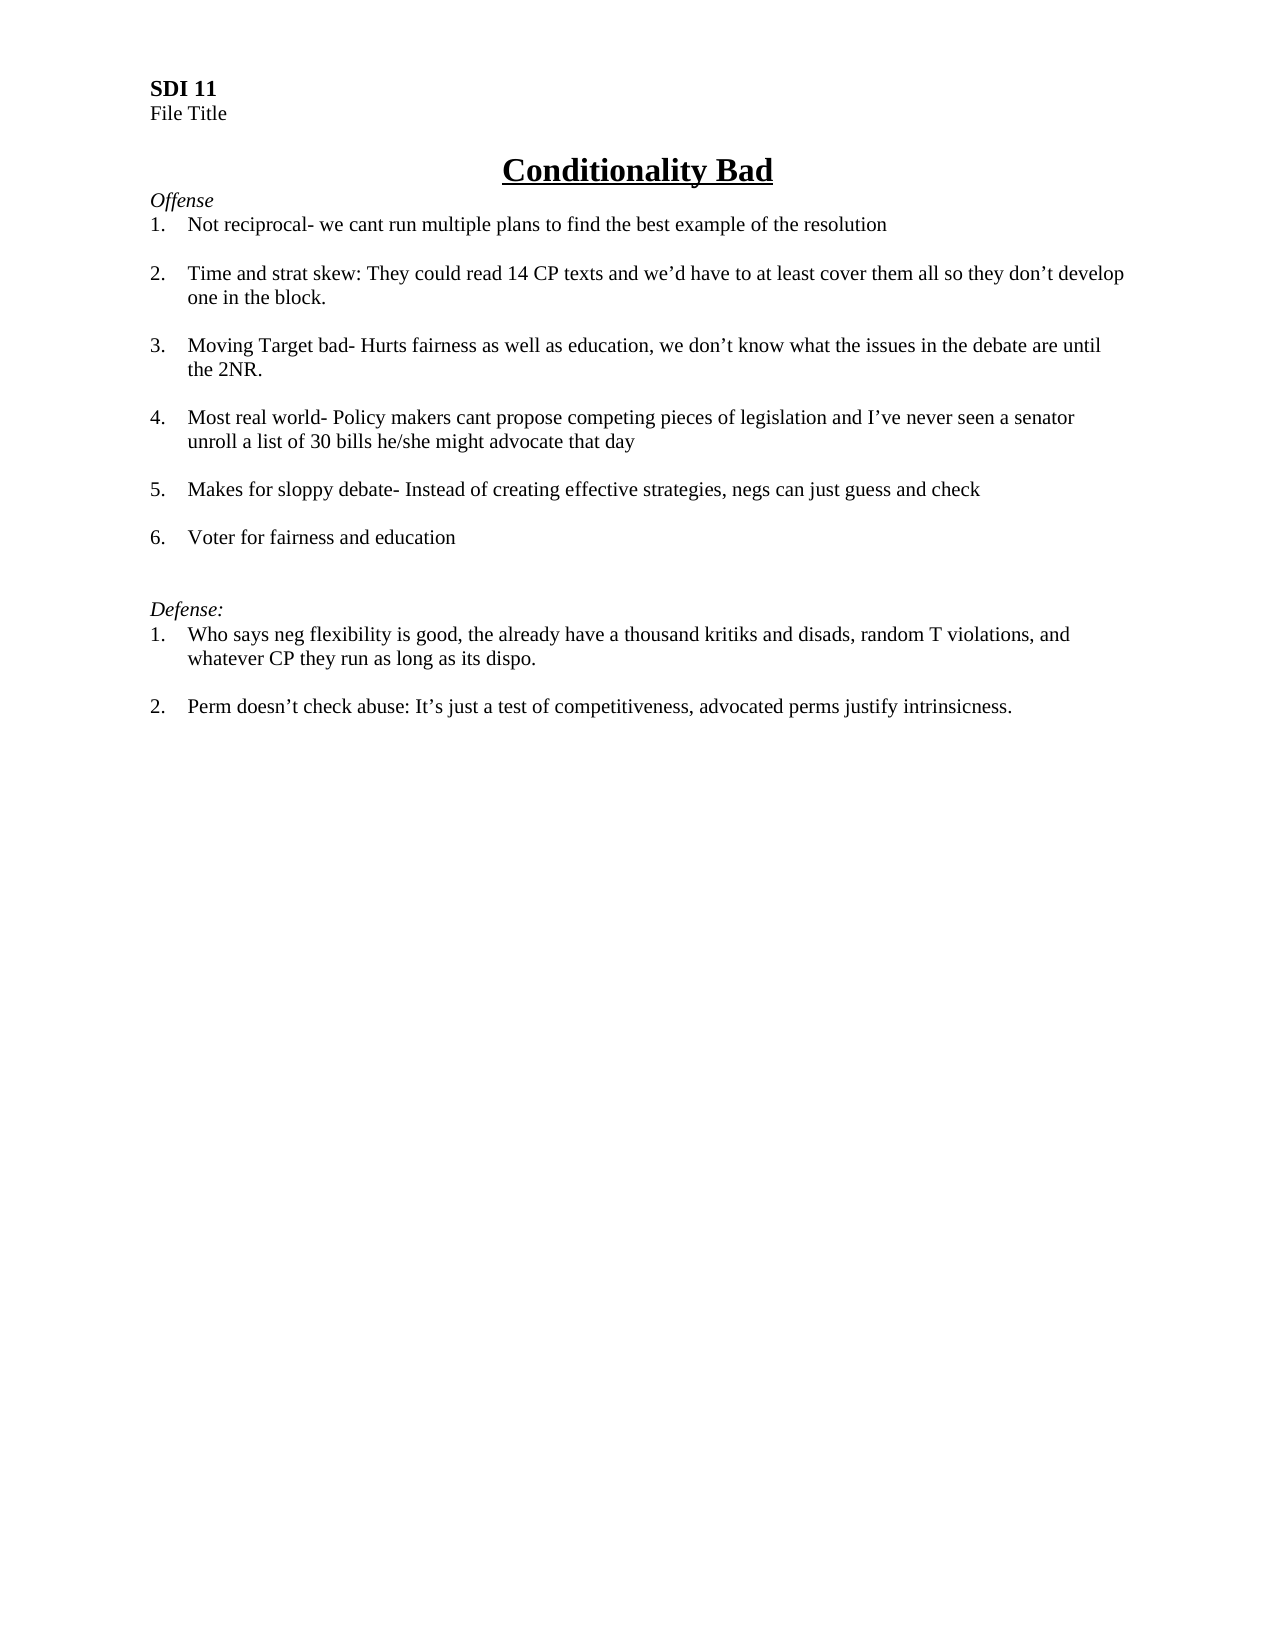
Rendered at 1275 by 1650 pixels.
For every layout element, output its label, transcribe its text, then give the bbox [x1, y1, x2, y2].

text Offense [150, 188, 1125, 212]
list Time and strat skew: They could read 14 CP texts and we’d have to at least cover them all so they don’t develop one in the block. [150, 261, 1125, 309]
list Perm doesn’t check abuse: It’s just a test of competitiveness, advocated perms justify intrinsicness. [150, 694, 1125, 718]
list Moving Target bad- Hurts fairness as well as education, we don’t know what the issues in the debate are until the 2NR. [150, 333, 1125, 381]
subtitle Conditionality Bad [150, 150, 1125, 188]
list Most real world- Policy makers cant propose competing pieces of legislation and I’ve never seen a senator unroll a list of 30 bills he/she might advocate that day [150, 405, 1125, 453]
text Defense: [150, 597, 1125, 621]
list Not reciprocal- we cant run multiple plans to find the best example of the resolution [150, 212, 1125, 236]
list Who says neg flexibility is good, the already have a thousand kritiks and disads, random T violations, and whatever CP they run as long as its dispo. [150, 621, 1125, 669]
list Makes for sloppy debate- Instead of creating effective strategies, negs can just guess and check [150, 477, 1125, 501]
list Voter for fairness and education [150, 525, 1125, 549]
